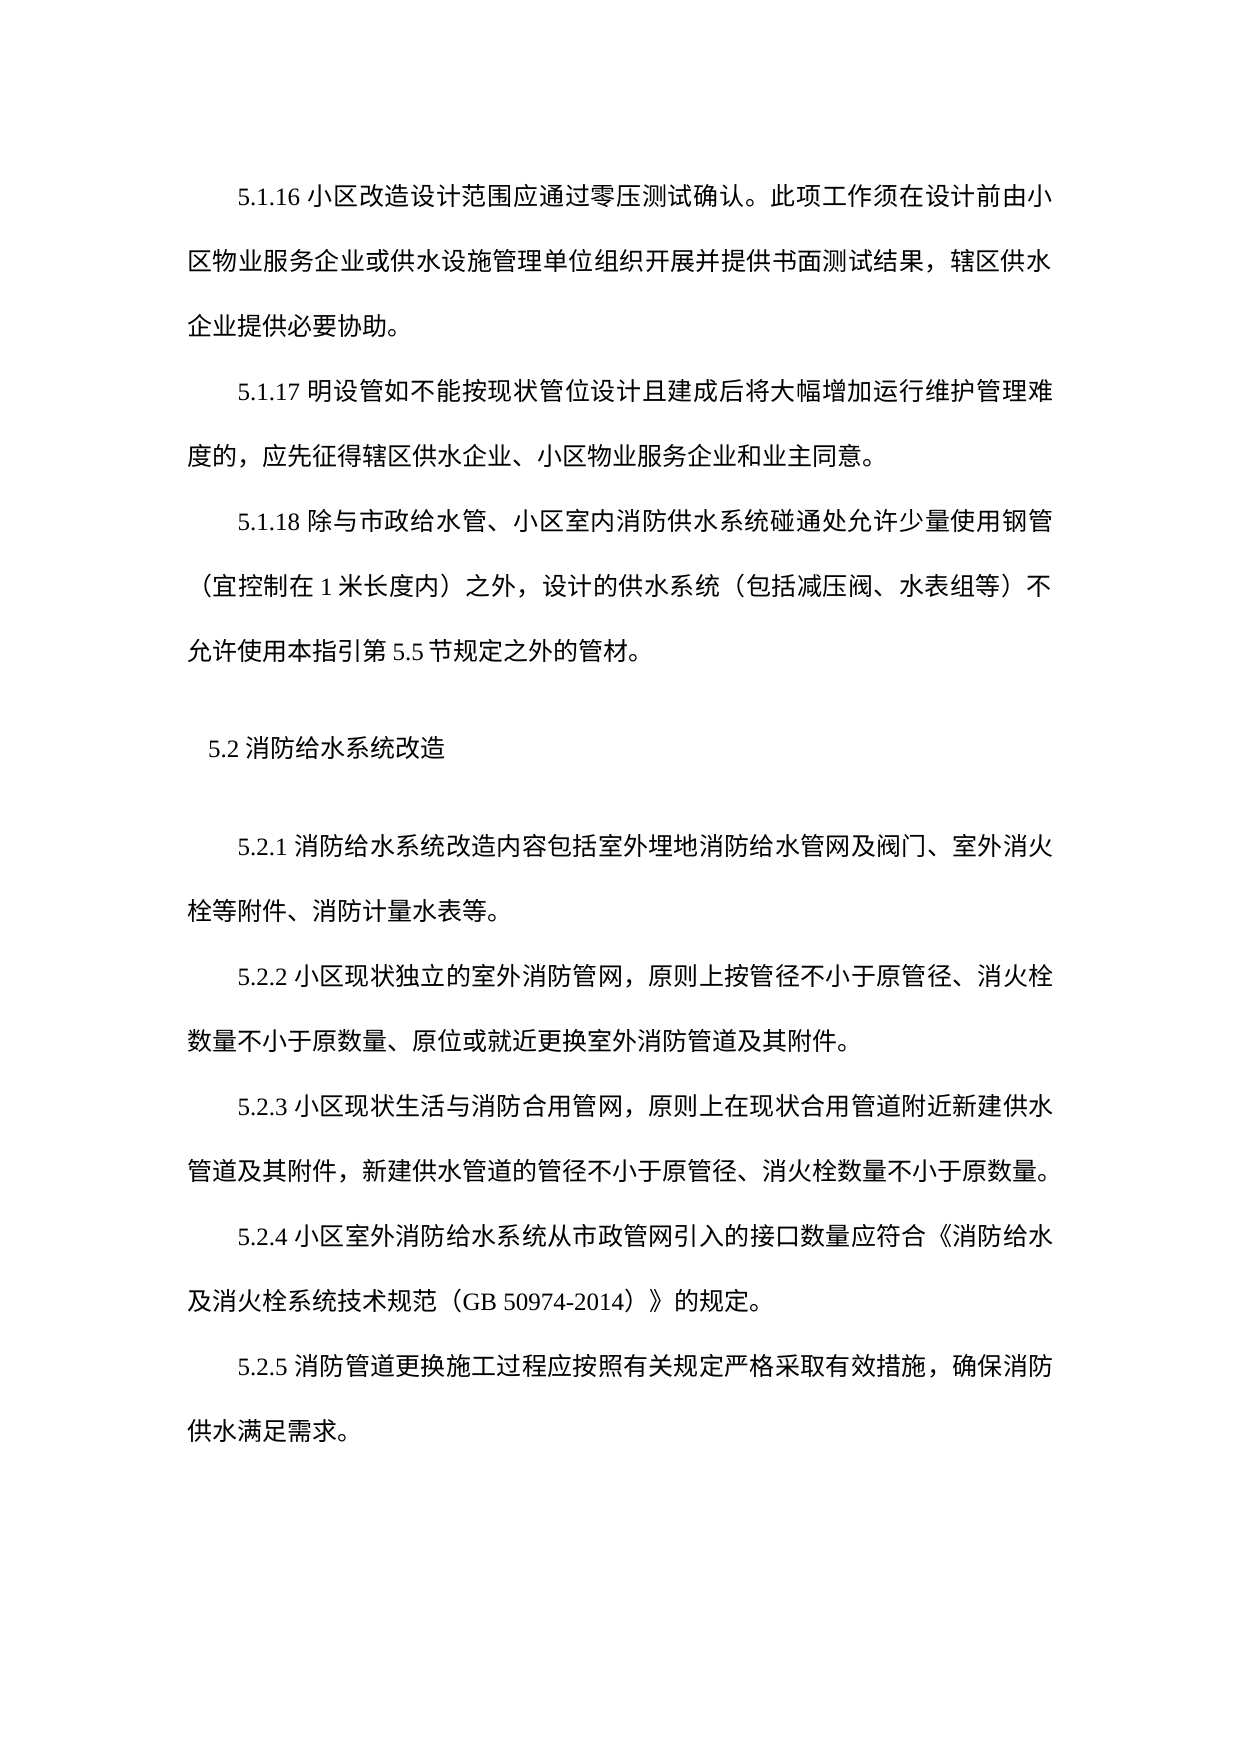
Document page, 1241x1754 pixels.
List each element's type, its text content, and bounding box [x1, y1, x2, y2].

text 5.1.17 明设管如不能按现状管位设计且建成后将大幅增加运行维护管理难度的，应先征得辖区供水企业、小区物业服务企业和业主同意。 [187, 357, 1053, 487]
text 5.2.3 小区现状生活与消防合用管网，原则上在现状合用管道附近新建供水管道及其附件，新建供水管道的管径不小于原管径、消火栓数量不小于原数量。 [187, 1072, 1053, 1202]
text 5.2.5 消防管道更换施工过程应按照有关规定严格采取有效措施，确保消防供水满足需求。 [187, 1332, 1053, 1462]
text 5.2.4 小区室外消防给水系统从市政管网引入的接口数量应符合《消防给水及消火栓系统技术规范（GB 50974-2014）》的规定。 [187, 1202, 1053, 1332]
text 5.1.16 小区改造设计范围应通过零压测试确认。此项工作须在设计前由小区物业服务企业或供水设施管理单位组织开展并提供书面测试结果，辖区供水企业提供必要协助。 [187, 162, 1053, 357]
text 5.2.2 小区现状独立的室外消防管网，原则上按管径不小于原管径、消火栓数量不小于原数量、原位或就近更换室外消防管道及其附件。 [187, 942, 1053, 1072]
subtitle 5.2 消防给水系统改造 [187, 714, 1053, 779]
text 5.1.18 除与市政给水管、小区室内消防供水系统碰通处允许少量使用钢管（宜控制在长度内）之外，设计的供水系统（包括减压阀、水表组等）不允许使用本指引第5.5节规定之外的管材。 [187, 487, 1053, 682]
text 5.2.1 消防给水系统改造内容包括室外埋地消防给水管网及阀门、室外消火栓等附件、消防计量水表等。 [187, 812, 1053, 942]
